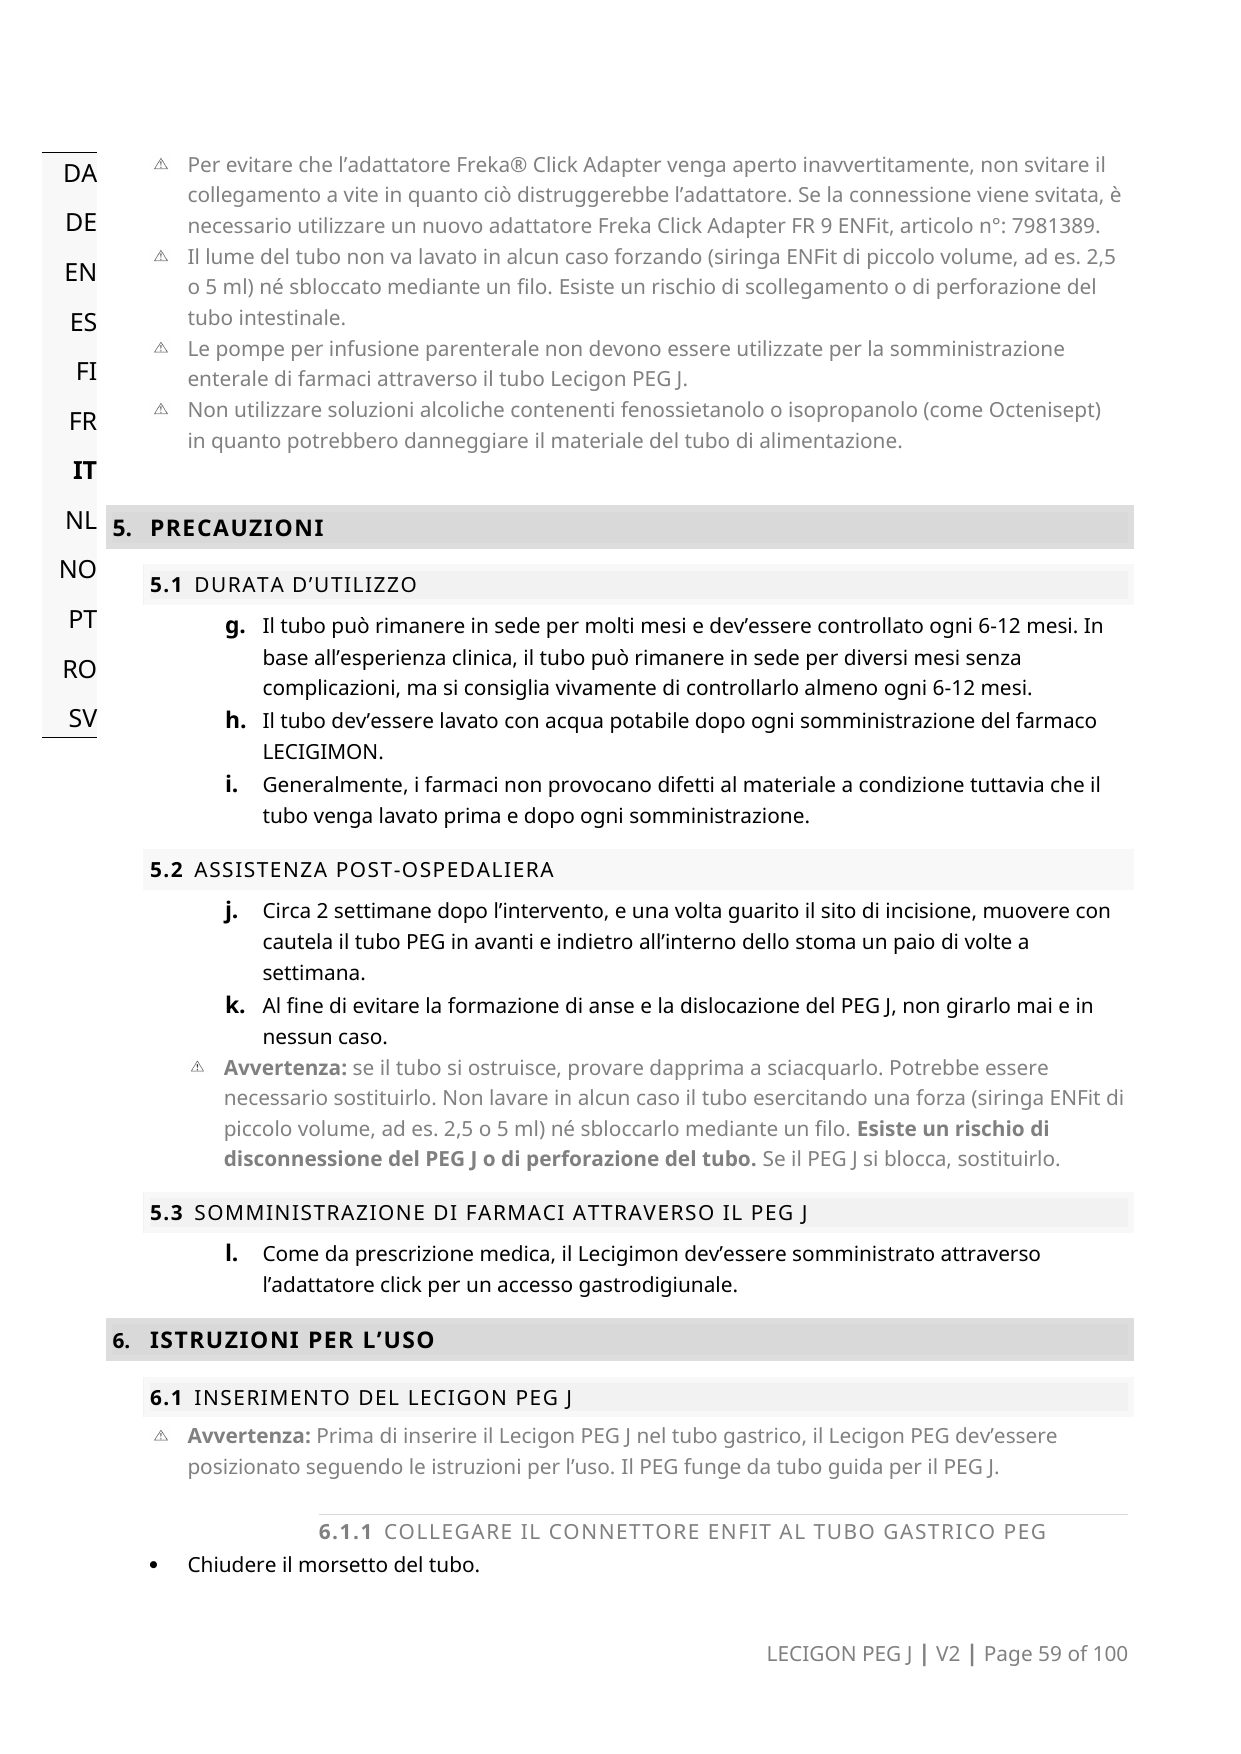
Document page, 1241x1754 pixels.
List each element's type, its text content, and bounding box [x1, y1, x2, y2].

list Avvertenza: Prima di inserire il Lecigon PEG J nel tubo gastrico, il Lecigon PEG dev’essere posizionato seguendo le istruzioni per l’uso. Il PEG funge da tubo guida per il PEG J. [150, 1422, 1128, 1481]
list Al fine di evitare la formazione di anse e la dislocazione del PEG J, non girarlo mai e in nessun caso. [225, 989, 1128, 1051]
picture [150, 247, 171, 265]
subtitle DURATA D’UTILIZZO [150, 571, 1128, 599]
list Non utilizzare soluzioni alcoliche contenenti fenossietanolo o isopropanolo (come Octenisept) in quanto potrebbero danneggiare il materiale del tubo di alimentazione. [150, 395, 1106, 455]
list Come da prescrizione medica, il Lecigimon dev’essere somministrato attraverso l’adattatore click per un accesso gastrodigiunale. [225, 1237, 1128, 1299]
picture [150, 400, 171, 418]
subtitle COLLEGARE IL CONNETTORE ENFIT AL TUBO GASTRICO PEG [318, 1515, 1128, 1546]
list Il tubo dev’essere lavato con acqua potabile dopo ogni somministrazione del farmaco LECIGIMON. [225, 704, 1128, 766]
list Circa 2 settimane dopo l’intervento, e una volta guarito il sito di incisione, muovere con cautela il tubo PEG in avanti e indietro all’interno dello stoma un paio di volte a settimana. [225, 894, 1128, 986]
list Le pompe per infusione parenterale non devono essere utilizzate per la somministrazione enterale di farmaci attraverso il tubo Lecigon PEG J. [150, 334, 1128, 393]
picture [150, 155, 171, 173]
list Avvertenza: se il tubo si ostruisce, provare dapprima a sciacquarlo. Potrebbe essere necessario sostituirlo. Non lavare in alcun caso il tubo esercitando una forza (siringa ENFit di piccolo volume, ad es. 2,5 o 5 ml) né sbloccarlo mediante un filo. Esiste un rischio di disconnessione del PEG J o di perforazione del tubo. Se il PEG J si blocca, sostituirlo. [186, 1053, 1128, 1173]
list Il tubo può rimanere in sede per molti mesi e dev’essere controllato ogni 6-12 mesi. In base all’esperienza clinica, il tubo può rimanere in sede per diversi mesi senza complicazioni, ma si consiglia vivamente di controllarlo almeno ogni 6-12 mesi. [225, 609, 1128, 702]
subtitle ISTRUZIONI PER L’USO [112, 1324, 1128, 1355]
list Generalmente, i farmaci non provocano difetti al materiale a condizione tuttavia che il tubo venga lavato prima e dopo ogni somministrazione. [225, 768, 1128, 830]
list Per evitare che l’adattatore Freka® Click Adapter venga aperto inavvertitamente, non svitare il collegamento a vite in quanto ciò distruggerebbe l’adattatore. Se la connessione viene svitata, è necessario utilizzare un nuovo adattatore Freka Click Adapter FR 9 ENFit, articolo n°: 7981389. [150, 150, 1128, 240]
picture [187, 1058, 207, 1075]
subtitle ASSISTENZA POST-OSPEDALIERA [150, 855, 1128, 883]
subtitle INSERIMENTO DEL LECIGON PEG J [150, 1383, 1128, 1411]
subtitle PRECAUZIONI [112, 512, 1128, 543]
picture [150, 339, 171, 356]
subtitle SOMMINISTRAZIONE DI FARMACI attraverso il PEG J [150, 1198, 1128, 1227]
list Chiudere il morsetto del tubo. [150, 1550, 1128, 1578]
list Il lume del tubo non va lavato in alcun caso forzando (siringa ENFit di piccolo volume, ad es. 2,5 o 5 ml) né sbloccato mediante un filo. Esiste un rischio di scollegamento o di perforazione del tubo intestinale. [150, 242, 1128, 332]
picture [150, 1427, 171, 1444]
